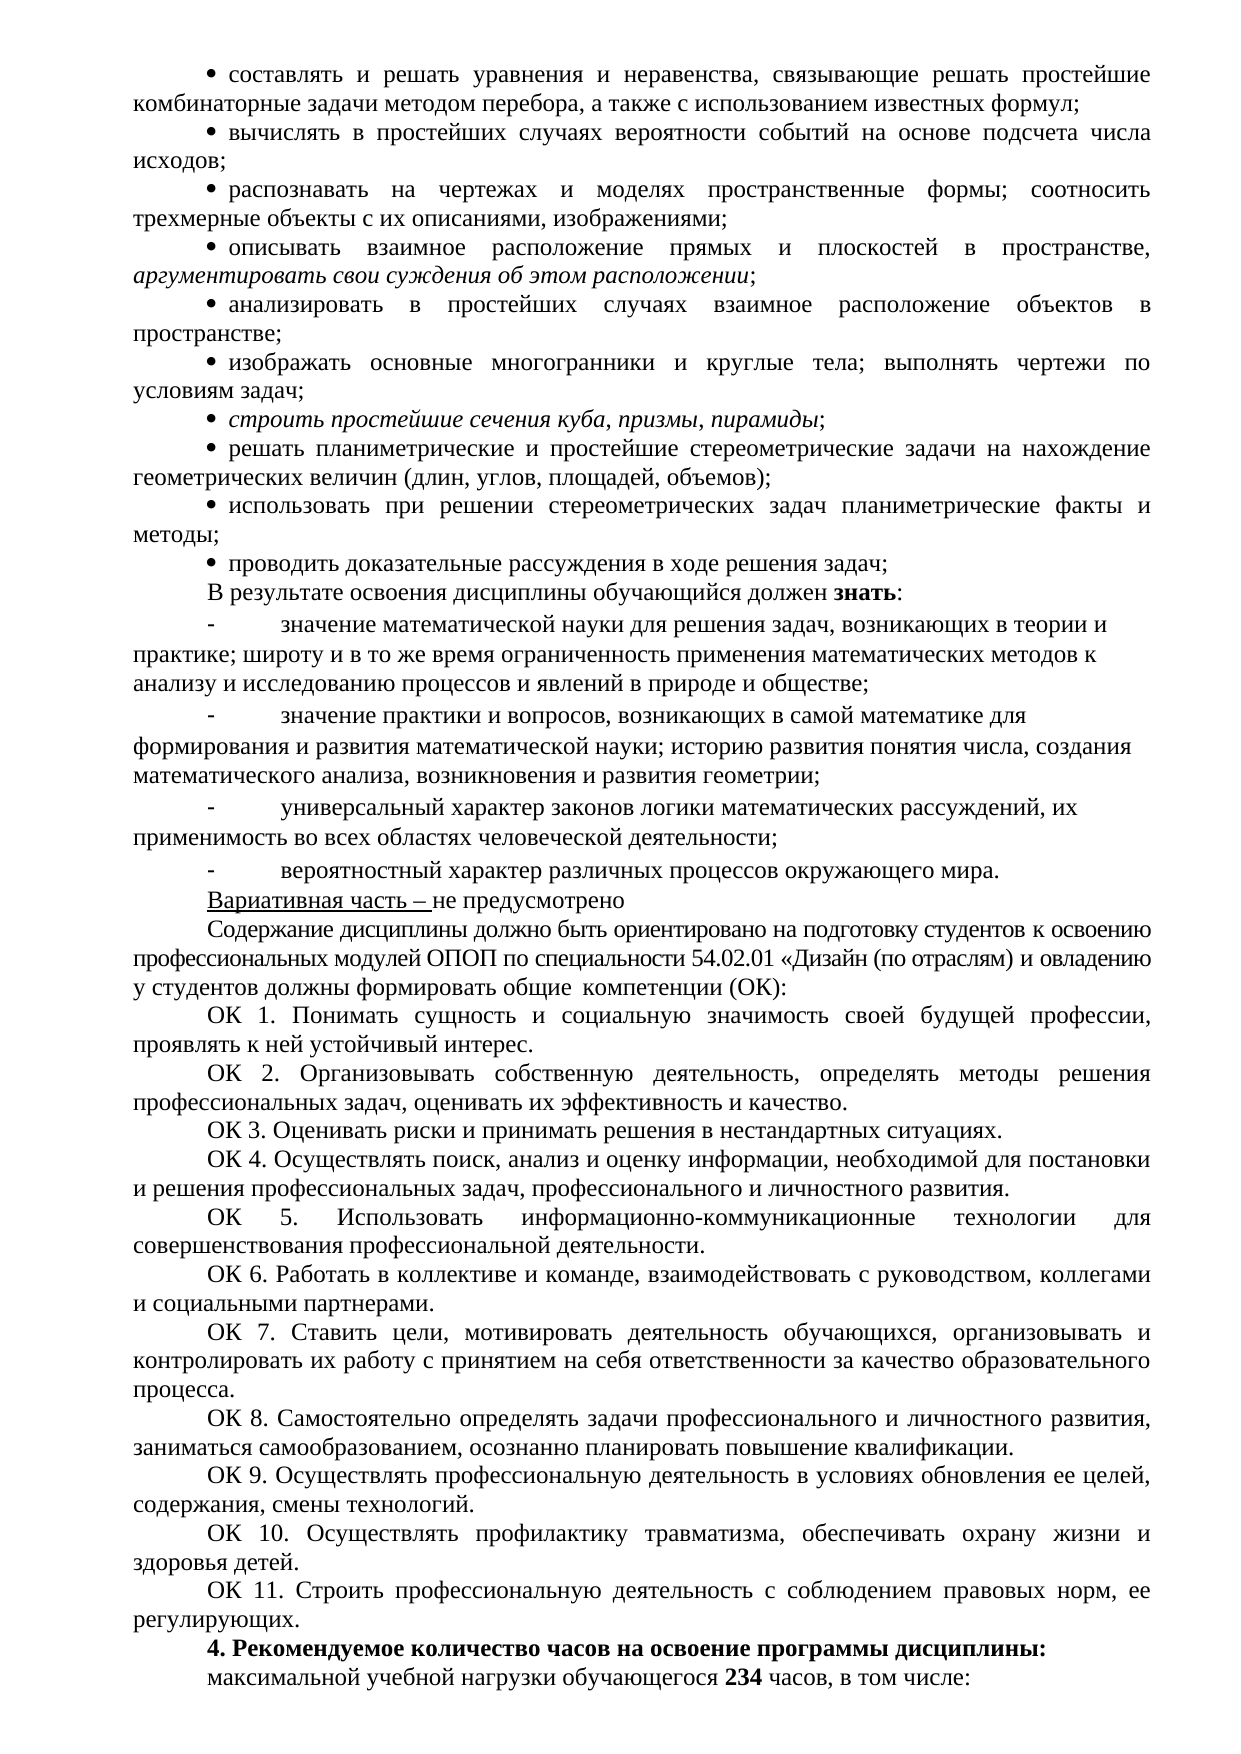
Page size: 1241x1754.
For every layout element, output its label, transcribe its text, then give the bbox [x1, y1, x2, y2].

list значение практики и вопросов, возникающих в самой математике для формирования и развития математической науки; историю развития понятия числа, создания математического анализа, возникновения и развития геометрии; [133, 697, 1152, 788]
list вероятностный характер различных процессов окружающего мира. [133, 851, 1152, 885]
list анализировать в простейших случаях взаимное расположение объектов в пространстве; [133, 289, 1152, 347]
list изображать основные многогранники и круглые тела; выполнять чертежи по условиям задач; [133, 347, 1152, 404]
text ОК 11. Строить профессиональную деятельность с соблюдением правовых норм, ее регулирующих. [133, 1575, 1152, 1633]
text ОК 4. Осуществлять поиск, анализ и оценку информации, необходимой для постановки и решения профессиональных задач, профессионального и личностного развития. [133, 1144, 1152, 1202]
text Вариативная часть – не предусмотрено [133, 885, 1152, 914]
text максимальной учебной нагрузки обучающегося 234 часов, в том числе: [133, 1662, 1152, 1690]
text ОК 2. Организовывать собственную деятельность, определять методы решения профессиональных задач, оценивать их эффективность и качество. [133, 1058, 1152, 1115]
text ОК 9. Осуществлять профессиональную деятельность в условиях обновления ее целей, содержания, смены технологий. [133, 1460, 1152, 1518]
text В результате освоения дисциплины обучающийся должен знать: [133, 577, 1152, 605]
text 4. Рекомендуемое количество часов на освоение программы дисциплины: [133, 1633, 1152, 1662]
text ОК 10. Осуществлять профилактику травматизма, обеспечивать охрану жизни и здоровья детей. [133, 1518, 1152, 1575]
text ОК 8. Самостоятельно определять задачи профессионального и личностного развития, заниматься самообразованием, осознанно планировать повышение квалификации. [133, 1403, 1152, 1460]
list вычислять в простейших случаях вероятности событий на основе подсчета числа исходов; [133, 117, 1152, 174]
text Содержание дисциплины должно быть ориентировано на подготовку студентов к освоению профессиональных модулей ОПОП по специальности 54.02.01 «Дизайн (по отраслям) и овладению у студентов должны формировать общие компетенции (ОК): [133, 914, 1152, 1000]
list использовать при решении стереометрических задач планиметрические факты и методы; [133, 490, 1152, 548]
text ОК 5. Использовать информационно-коммуникационные технологии для совершенствования профессиональной деятельности. [133, 1202, 1152, 1259]
text ОК 7. Ставить цели, мотивировать деятельность обучающихся, организовывать и контролировать их работу с принятием на себя ответственности за качество образовательного процесса. [133, 1317, 1152, 1403]
list составлять и решать уравнения и неравенства, связывающие решать простейшие комбинаторные задачи методом перебора, а также с использованием известных формул; [133, 59, 1152, 117]
list значение математической науки для решения задач, возникающих в теории и практике; широту и в то же время ограниченность применения математических методов к анализу и исследованию процессов и явлений в природе и обществе; [133, 605, 1152, 697]
text ОК 1. Понимать сущность и социальную значимость своей будущей профессии, проявлять к ней устойчивый интерес. [133, 1000, 1152, 1058]
list решать планиметрические и простейшие стереометрические задачи на нахождение геометрических величин (длин, углов, площадей, объемов); [133, 433, 1152, 490]
list универсальный характер законов логики математических рассуждений, их применимость во всех областях человеческой деятельности; [133, 788, 1152, 851]
list строить простейшие сечения куба, призмы, пирамиды; [133, 404, 1152, 433]
text ОК 3. Оценивать риски и принимать решения в нестандартных ситуациях. [133, 1115, 1152, 1144]
text ОК 6. Работать в коллективе и команде, взаимодействовать с руководством, коллегами и социальными партнерами. [133, 1259, 1152, 1317]
list описывать взаимное расположение прямых и плоскостей в пространстве, аргументировать свои суждения об этом расположении; [133, 232, 1152, 289]
list распознавать на чертежах и моделях пространственные формы; соотносить трехмерные объекты с их описаниями, изображениями; [133, 174, 1152, 232]
list проводить доказательные рассуждения в ходе решения задач; [133, 548, 1152, 577]
